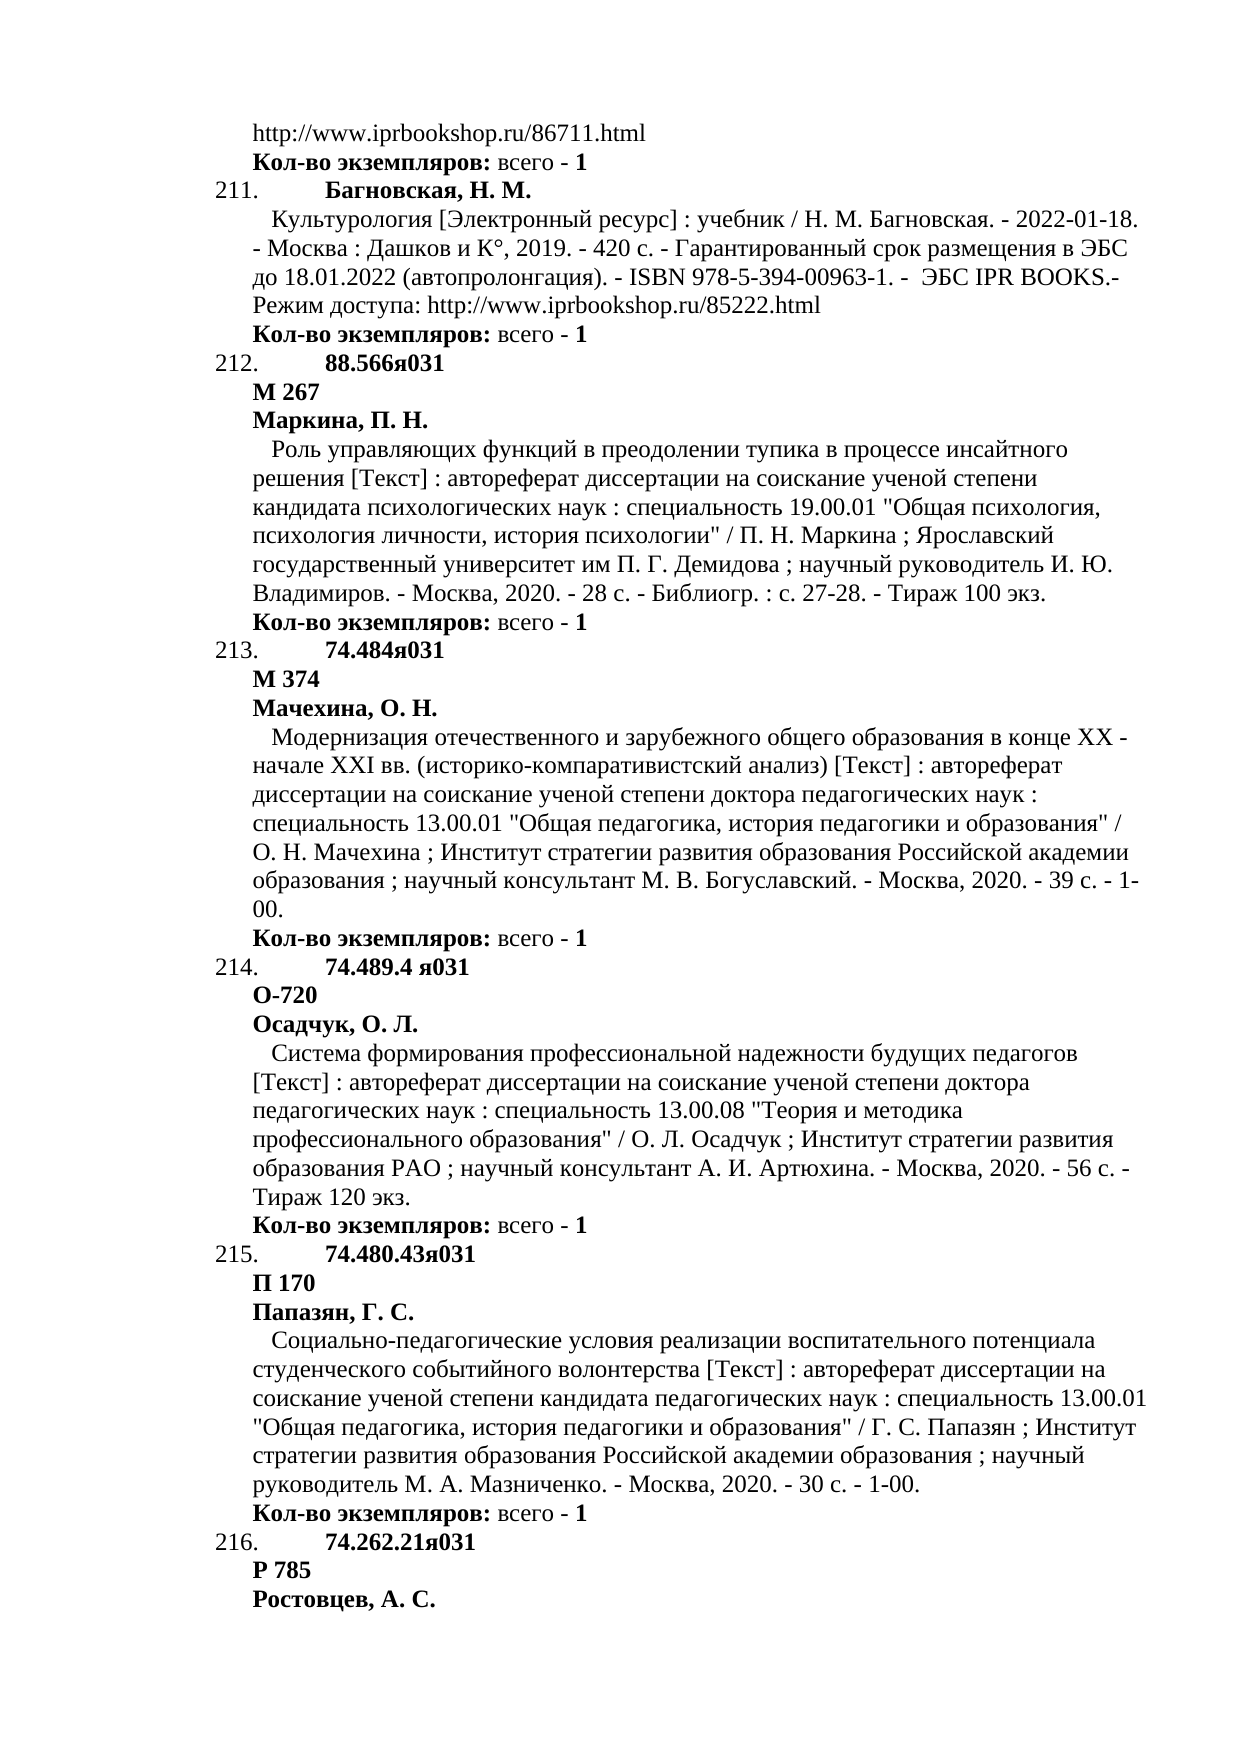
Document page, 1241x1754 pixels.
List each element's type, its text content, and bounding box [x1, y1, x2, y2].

list 74.480.43я031 П 170 Папазян, Г. С. Социально-педагогические условия реализации воспитательного потенциала студенческого событийного волонтерства [Текст] : автореферат диссертации на соискание ученой степени кандидата педагогических наук : специальность 13.00.01 "Общая педагогика, история педагогики и образования" / Г. С. Папазян ; Институт стратегии развития образования Российской академии образования ; научный руководитель М. А. Мазниченко. - Москва, 2020. - 30 с. - 1-00. Кол-во экземпляров: всего - 1 [215, 1239, 1152, 1527]
list 74.484я031 М 374 Мачехина, О. Н. Модернизация отечественного и зарубежного общего образования в конце XX - начале XXI вв. (историко-компаративистский анализ) [Текст] : автореферат диссертации на соискание ученой степени доктора педагогических наук : специальность 13.00.01 "Общая педагогика, история педагогики и образования" / О. Н. Мачехина ; Институт стратегии развития образования Российской академии образования ; научный консультант М. В. Богуславский. - Москва, 2020. - 39 с. - 1-00. Кол-во экземпляров: всего - 1 [215, 636, 1152, 952]
list 74.489.4 я031 О-720 Осадчук, О. Л. Система формирования профессиональной надежности будущих педагогов [Текст] : автореферат диссертации на соискание ученой степени доктора педагогических наук : специальность 13.00.08 "Теория и методика профессионального образования" / О. Л. Осадчук ; Институт стратегии развития образования РАО ; научный консультант А. И. Артюхина. - Москва, 2020. - 56 с. - Тираж 120 экз. Кол-во экземпляров: всего - 1 [215, 952, 1152, 1239]
list Багновская, Н. М. Культурология [Электронный ресурс] : учебник / Н. М. Багновская. - 2022-01-18. - Москва : Дашков и К°, 2019. - 420 с. - Гарантированный срок размещения в ЭБС до 18.01.2022 (автопролонгация). - ISBN 978-5-394-00963-1. - ЭБС IPR BOOKS.- Режим доступа: http://www.iprbookshop.ru/85222.html Кол-во экземпляров: всего - 1 [215, 176, 1152, 348]
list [215, 118, 1152, 176]
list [215, 1527, 1152, 1613]
list 88.566я031 М 267 Маркина, П. Н. Роль управляющих функций в преодолении тупика в процессе инсайтного решения [Текст] : автореферат диссертации на соискание ученой степени кандидата психологических наук : специальность 19.00.01 "Общая психология, психология личности, история психологии" / П. Н. Маркина ; Ярославский государственный университет им П. Г. Демидова ; научный руководитель И. Ю. Владимиров. - Москва, 2020. - 28 с. - Библиогр. : с. 27-28. - Тираж 100 экз. Кол-во экземпляров: всего - 1 [215, 348, 1152, 636]
